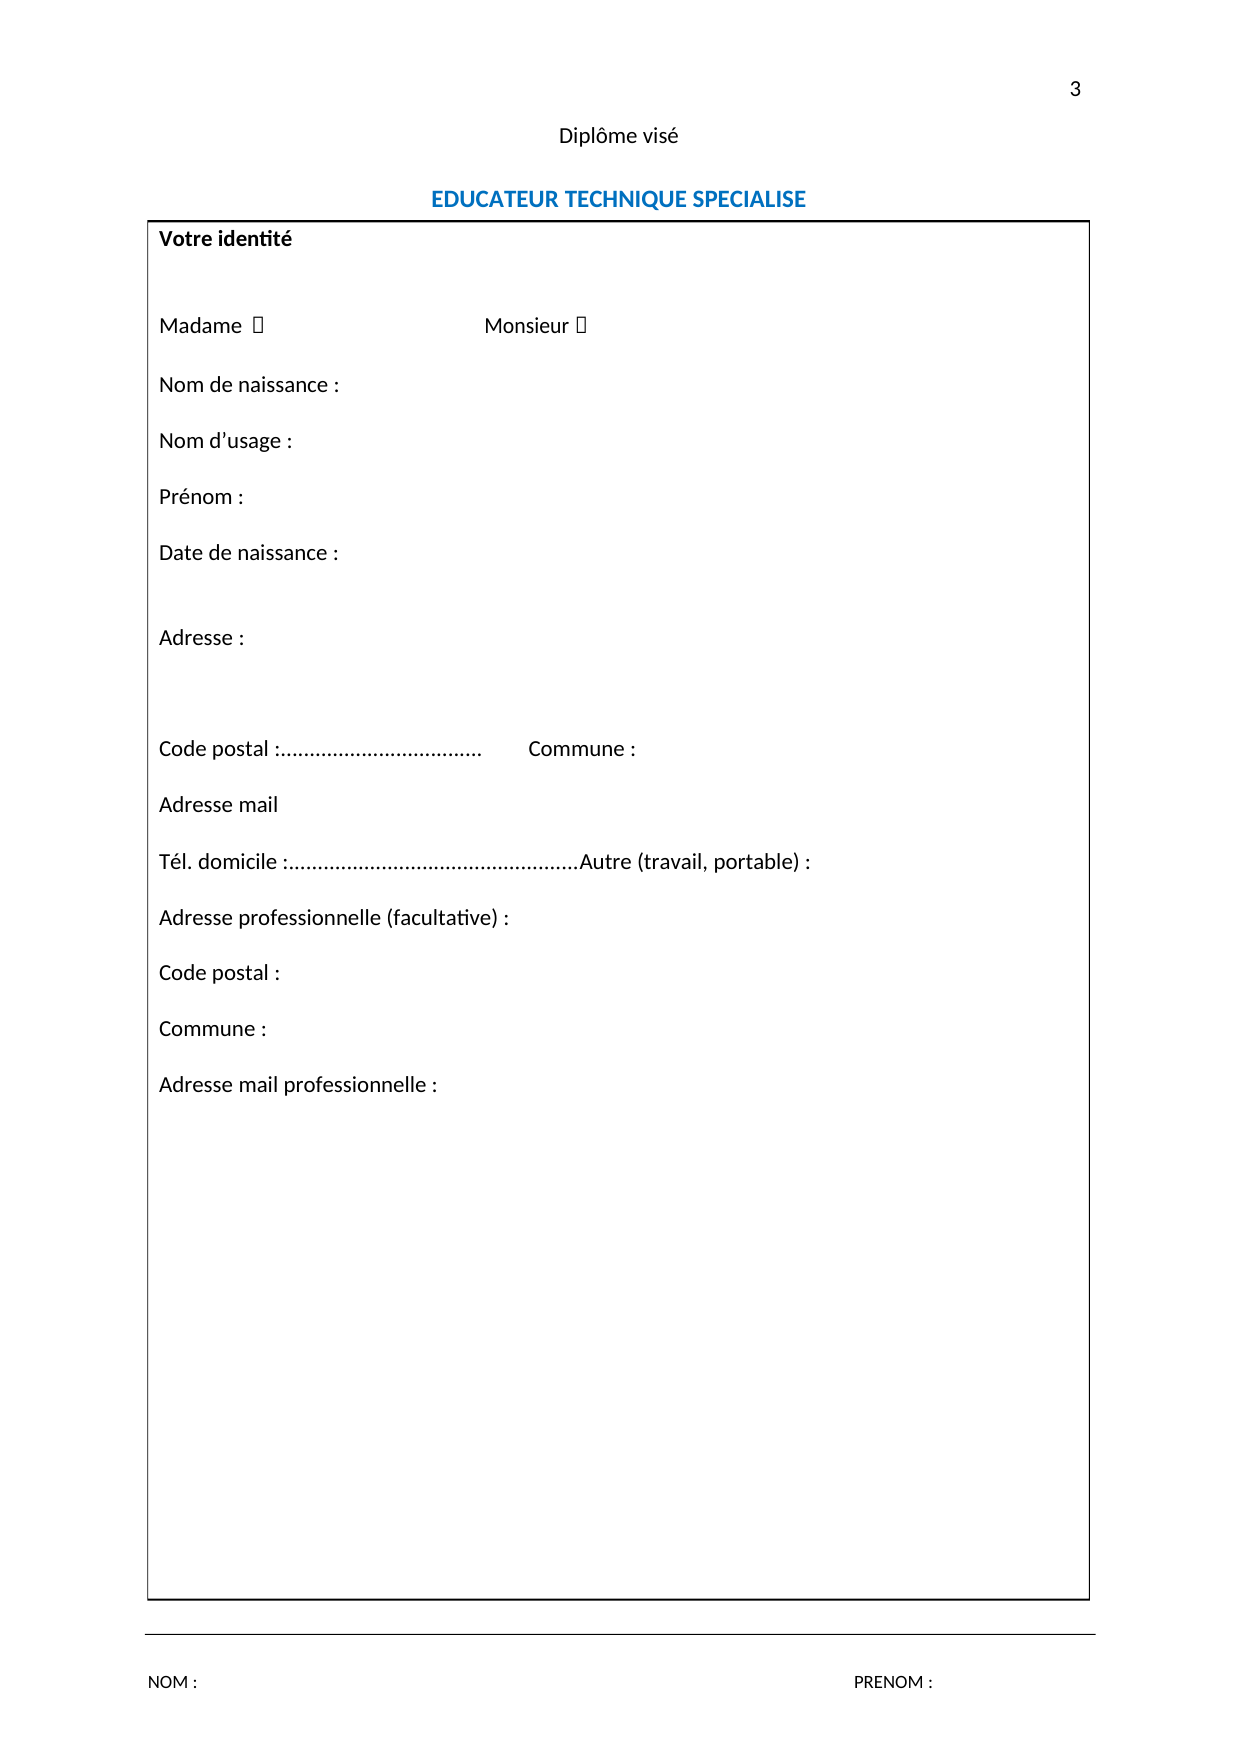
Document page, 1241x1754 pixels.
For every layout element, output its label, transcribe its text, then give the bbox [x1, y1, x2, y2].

text Commune : [159, 1014, 1105, 1042]
text Date de naissance : [159, 538, 1105, 567]
text Adresse mail [159, 791, 1105, 819]
text Nom de naissance : [159, 371, 1105, 399]
text Code postal :................................... Commune : [159, 734, 1105, 763]
text Adresse mail professionnelle : [159, 1070, 1105, 1098]
text Votre identité [159, 224, 1105, 252]
text Adresse professionnelle (facultative) : Code postal : [159, 903, 512, 986]
text EDUCATEUR TECHNIQUE SPECIALISE [429, 183, 808, 213]
text Prénom : [159, 482, 1105, 511]
text Madame  Monsieur  [159, 309, 1105, 340]
text Nom d’usage : [159, 426, 1105, 454]
text Diplôme visé [429, 121, 808, 149]
text Adresse : [159, 623, 1105, 651]
text Tél. domicile : Autre (travail, portable) : [159, 847, 1105, 875]
